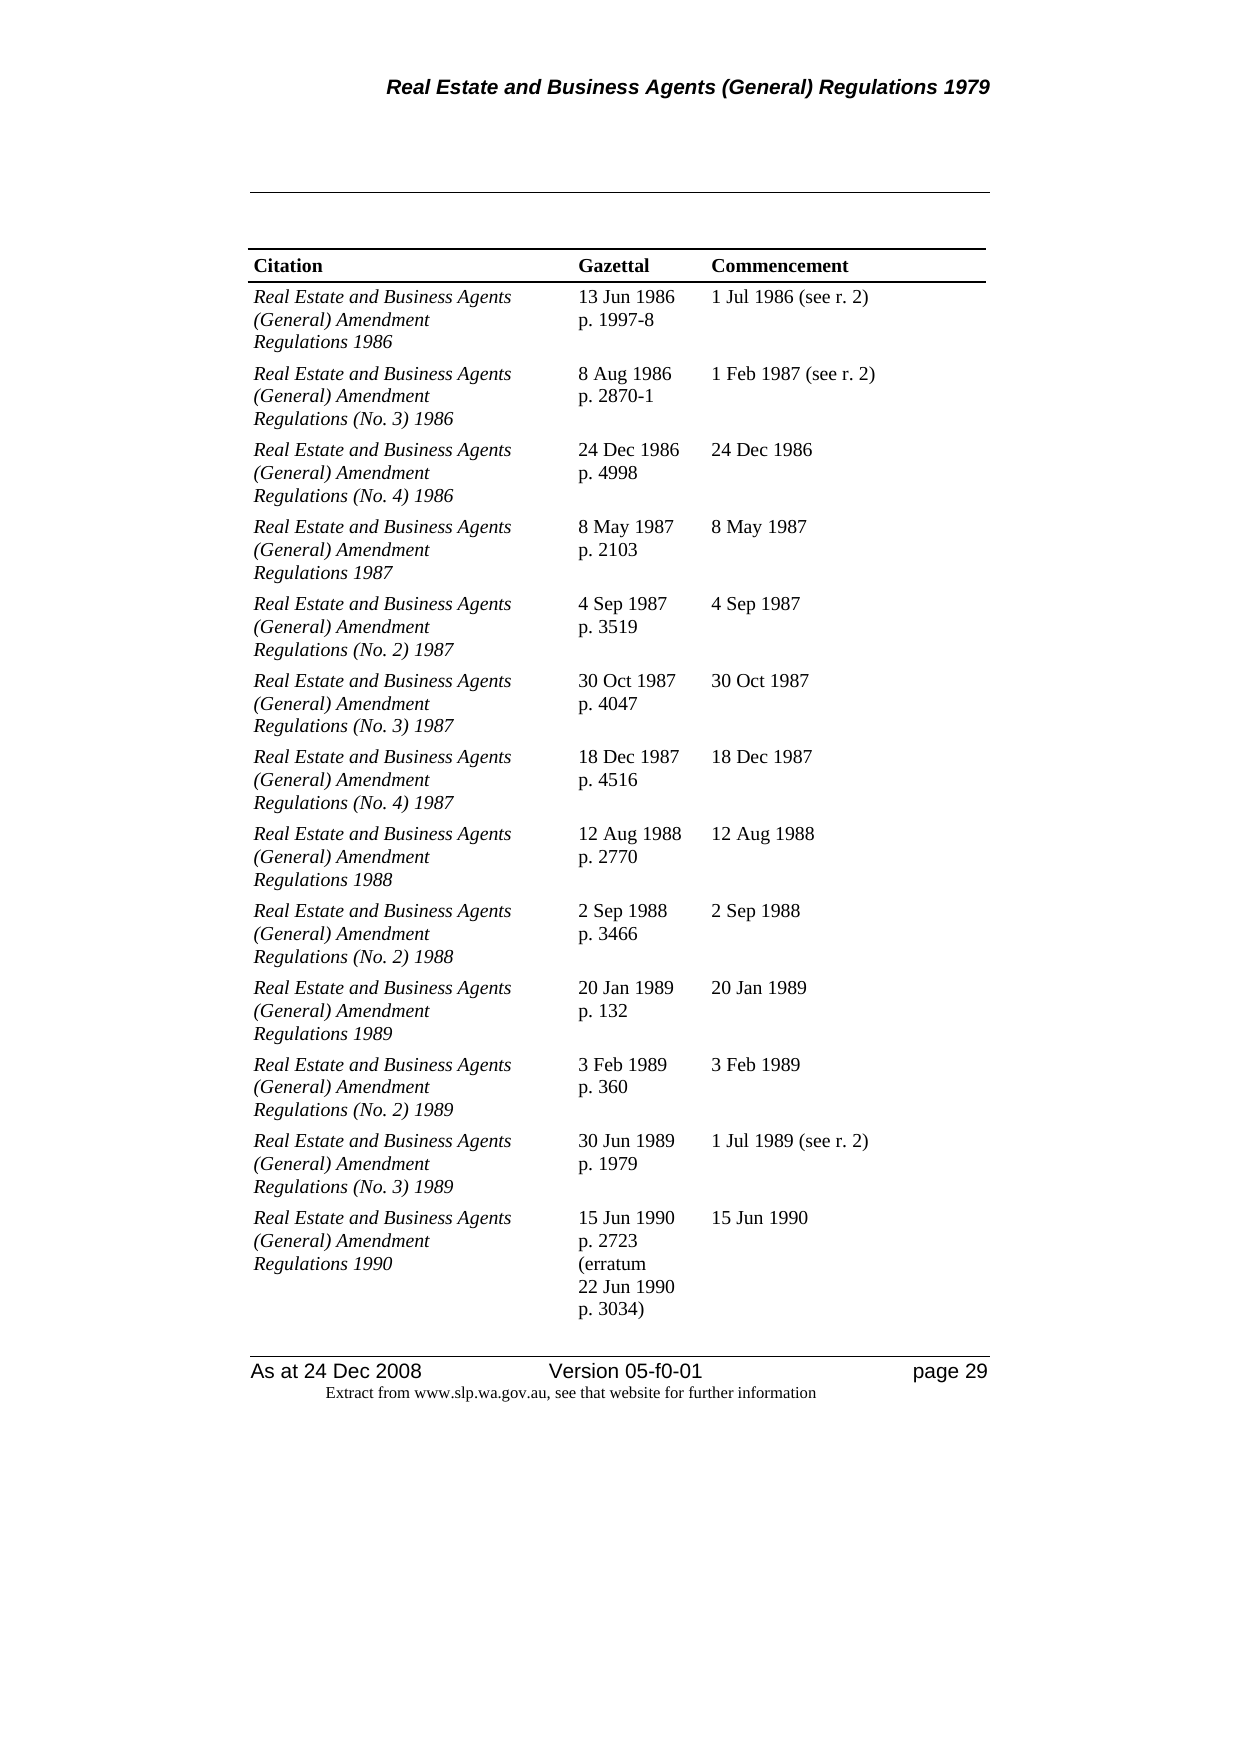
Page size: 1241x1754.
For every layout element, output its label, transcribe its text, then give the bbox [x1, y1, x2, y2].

table_header Citation [248, 250, 572, 281]
table_cell 12 Aug 1988 p. 2770 [572, 818, 705, 895]
table_cell 20 Jan 1989 p. 132 [572, 972, 705, 1048]
table_cell Real Estate and Business Agents (General) Amendment Regulations (No. 2) 1987 [248, 588, 572, 664]
table_cell 3 Feb 1989 [705, 1049, 986, 1125]
table_cell 12 Aug 1988 [705, 818, 986, 895]
table_cell Real Estate and Business Agents (General) Amendment Regulations (No. 4) 1987 [248, 741, 572, 818]
table_cell 30 Oct 1987 p. 4047 [572, 665, 705, 741]
table_cell 8 May 1987 p. 2103 [572, 511, 705, 588]
table_cell 2 Sep 1988 p. 3466 [572, 895, 705, 972]
table_cell 13 Jun 1986 p. 1997-8 [572, 283, 705, 357]
table_cell 24 Dec 1986 [705, 434, 986, 511]
table_cell 8 May 1987 [705, 511, 986, 588]
table_header Gazettal [572, 250, 705, 281]
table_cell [248, 283, 572, 357]
table_cell 1 Jul 1989 (see r. 2) [705, 1125, 986, 1202]
table_cell Real Estate and Business Agents (General) Amendment Regulations (No. 4) 1986 [248, 434, 572, 511]
table_cell 2 Sep 1988 [705, 895, 986, 972]
table_cell Real Estate and Business Agents (General) Amendment Regulations (No. 2) 1988 [248, 895, 572, 972]
table_cell 18 Dec 1987 [705, 741, 986, 818]
table_header Commencement [705, 250, 986, 281]
table_cell 24 Dec 1986 p. 4998 [572, 434, 705, 511]
table_cell Real Estate and Business Agents (General) Amendment Regulations (No. 3) 1989 [248, 1125, 572, 1202]
table_cell Real Estate and Business Agents (General) Amendment Regulations 1989 [248, 972, 572, 1048]
table_cell Real Estate and Business Agents (General) Amendment Regulations (No. 3) 1986 [248, 358, 572, 434]
table_cell 30 Jun 1989 p. 1979 [572, 1125, 705, 1202]
table_cell 1 Feb 1987 (see r. 2) [705, 358, 986, 434]
table_cell 20 Jan 1989 [705, 972, 986, 1048]
table_cell Real Estate and Business Agents (General) Amendment Regulations 1987 [248, 511, 572, 588]
table_cell 1 Jul 1986 (see r. 2) [705, 283, 986, 357]
table_cell 4 Sep 1987 p. 3519 [572, 588, 705, 664]
table_cell Real Estate and Business Agents (General) Amendment Regulations (No. 2) 1989 [248, 1049, 572, 1125]
table_cell 4 Sep 1987 [705, 588, 986, 664]
table_cell 8 Aug 1986 p. 2870-1 [572, 358, 705, 434]
table_cell 18 Dec 1987 p. 4516 [572, 741, 705, 818]
table_cell 15 Jun 1990 p. 2723 (erratum 22 Jun 1990 p. 3034) [572, 1202, 705, 1324]
table_cell 15 Jun 1990 [705, 1202, 986, 1324]
table_cell Real Estate and Business Agents (General) Amendment Regulations 1988 [248, 818, 572, 895]
table_cell Real Estate and Business Agents (General) Amendment Regulations (No. 3) 1987 [248, 665, 572, 741]
table_cell 30 Oct 1987 [705, 665, 986, 741]
table_cell Real Estate and Business Agents (General) Amendment Regulations 1990 [248, 1202, 572, 1324]
table_cell 3 Feb 1989 p. 360 [572, 1049, 705, 1125]
